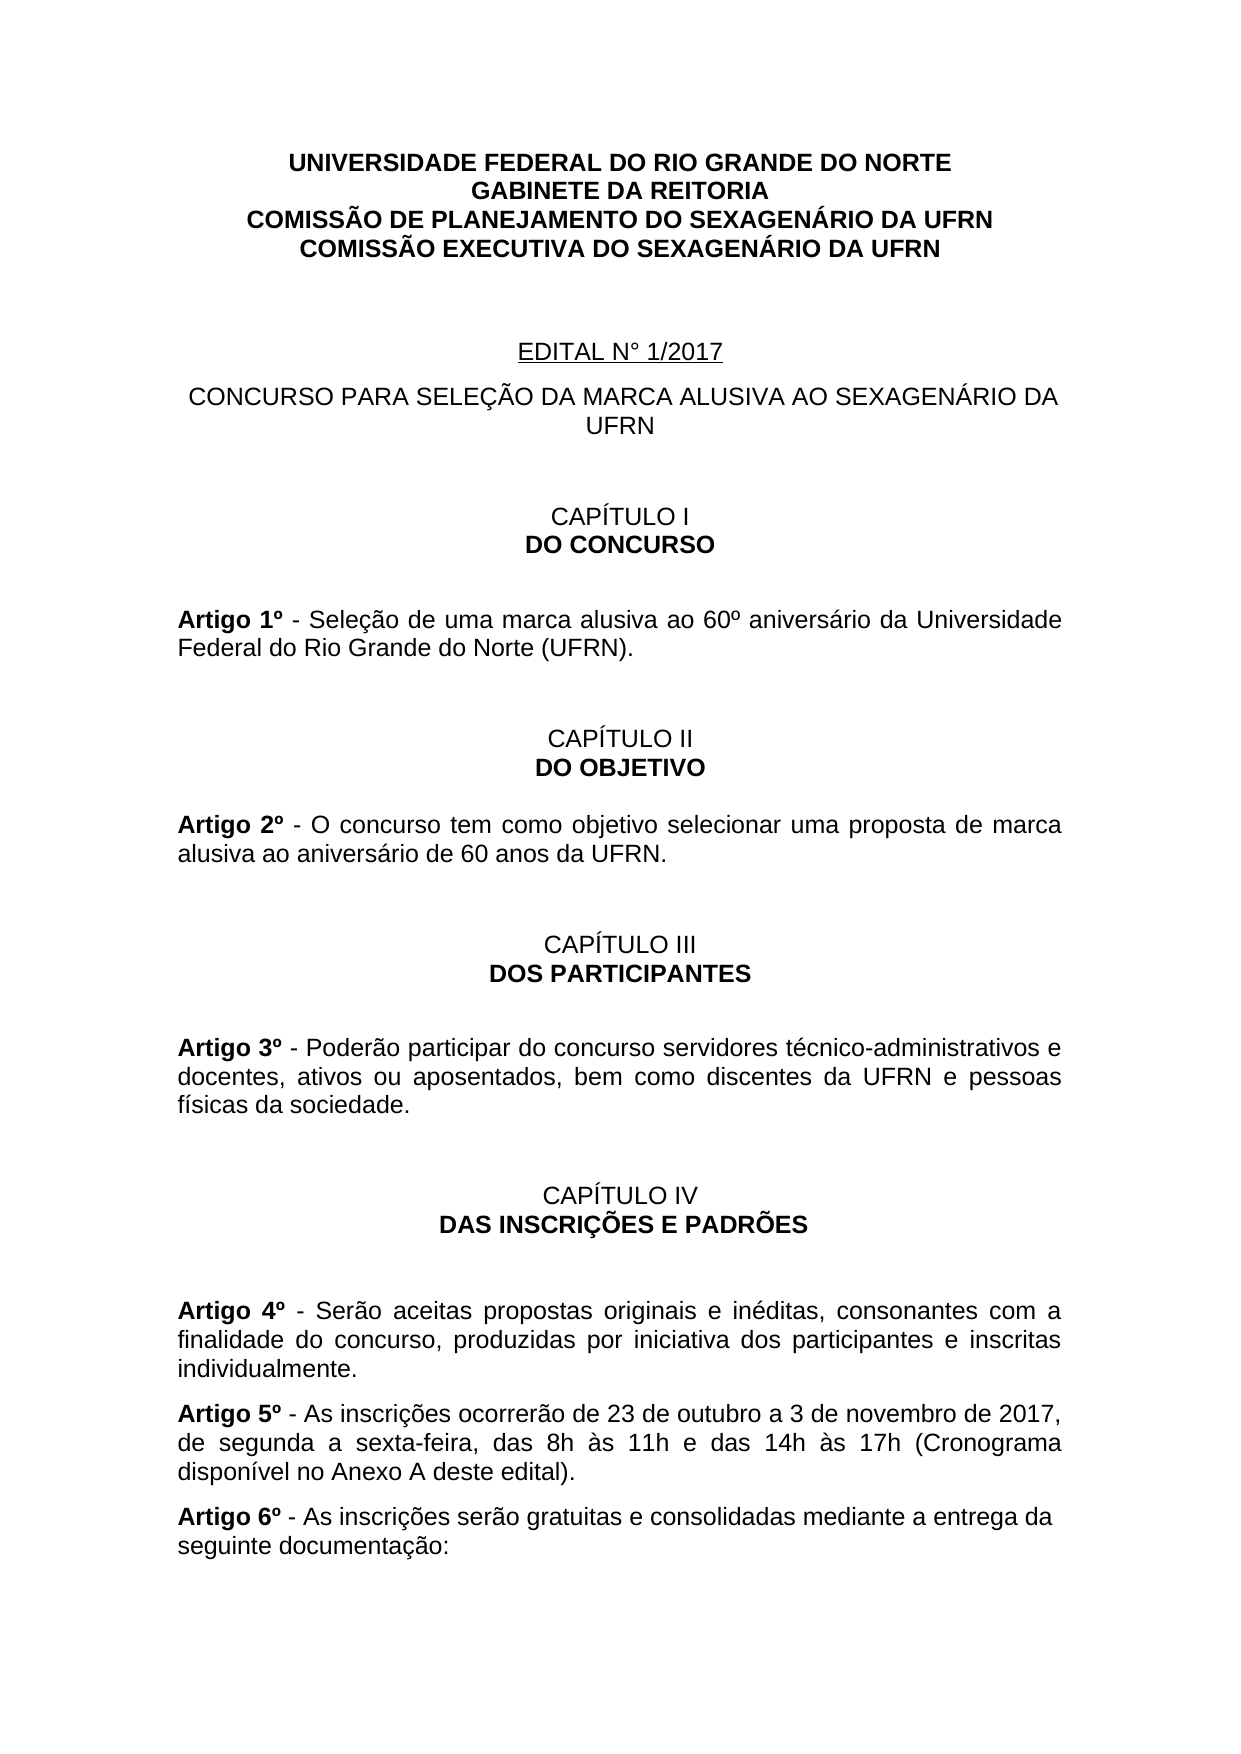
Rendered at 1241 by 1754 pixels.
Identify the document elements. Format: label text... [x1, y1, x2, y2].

text UNIVERSIDADE FEDERAL DO RIO GRANDE DO NORTE [177, 148, 1063, 176]
text CAPÍTULO II [177, 724, 1063, 753]
text GABINETE DA REITORIA [177, 176, 1063, 205]
text CAPÍTULO IV [177, 1181, 1063, 1210]
text Artigo 5º - As inscrições ocorrerão de 23 de outubro a 3 de novembro de 2017, de segunda a sexta-feira, das 8h às 11h e das 14h às 17h (Cronograma disponível no Anexo A deste edital). [177, 1399, 1063, 1486]
text DO CONCURSO [177, 531, 1063, 559]
text DOS PARTICIPANTES [177, 959, 1063, 988]
text CAPÍTULO I [177, 502, 1063, 531]
text Artigo 1º - Seleção de uma marca alusiva ao 60º aniversário da Universidade Federal do Rio Grande do Norte (UFRN). [177, 605, 1063, 662]
text CONCURSO PARA SELEÇÃO DA MARCA ALUSIVA AO SEXAGENÁRIO DA UFRN [177, 382, 1063, 440]
text DO OBJETIVO [177, 753, 1063, 782]
text Artigo 2º - O concurso tem como objetivo selecionar uma proposta de marca alusiva ao aniversário de 60 anos da UFRN. [177, 811, 1063, 868]
text COMISSÃO EXECUTIVA DO SEXAGENÁRIO DA UFRN [177, 234, 1063, 263]
text Artigo 3º - Poderão participar do concurso servidores técnico-administrativos e docentes, ativos ou aposentados, bem como discentes da UFRN e pessoas físicas da sociedade. [177, 1033, 1063, 1119]
text Artigo 4º - Serão aceitas propostas originais e inéditas, consonantes com a finalidade do concurso, produzidas por iniciativa dos participantes e inscritas individualmente. [177, 1296, 1063, 1383]
text DAS INSCRIÇÕES E PADRÕES [177, 1210, 1063, 1239]
text CAPÍTULO III [177, 930, 1063, 959]
text EDITAL N° 1/2017 [177, 337, 1063, 366]
text COMISSÃO DE PLANEJAMENTO DO SEXAGENÁRIO DA UFRN [177, 205, 1063, 234]
text Artigo 6º - As inscrições serão gratuitas e consolidadas mediante a entrega da seguinte documentação: [177, 1502, 1063, 1560]
